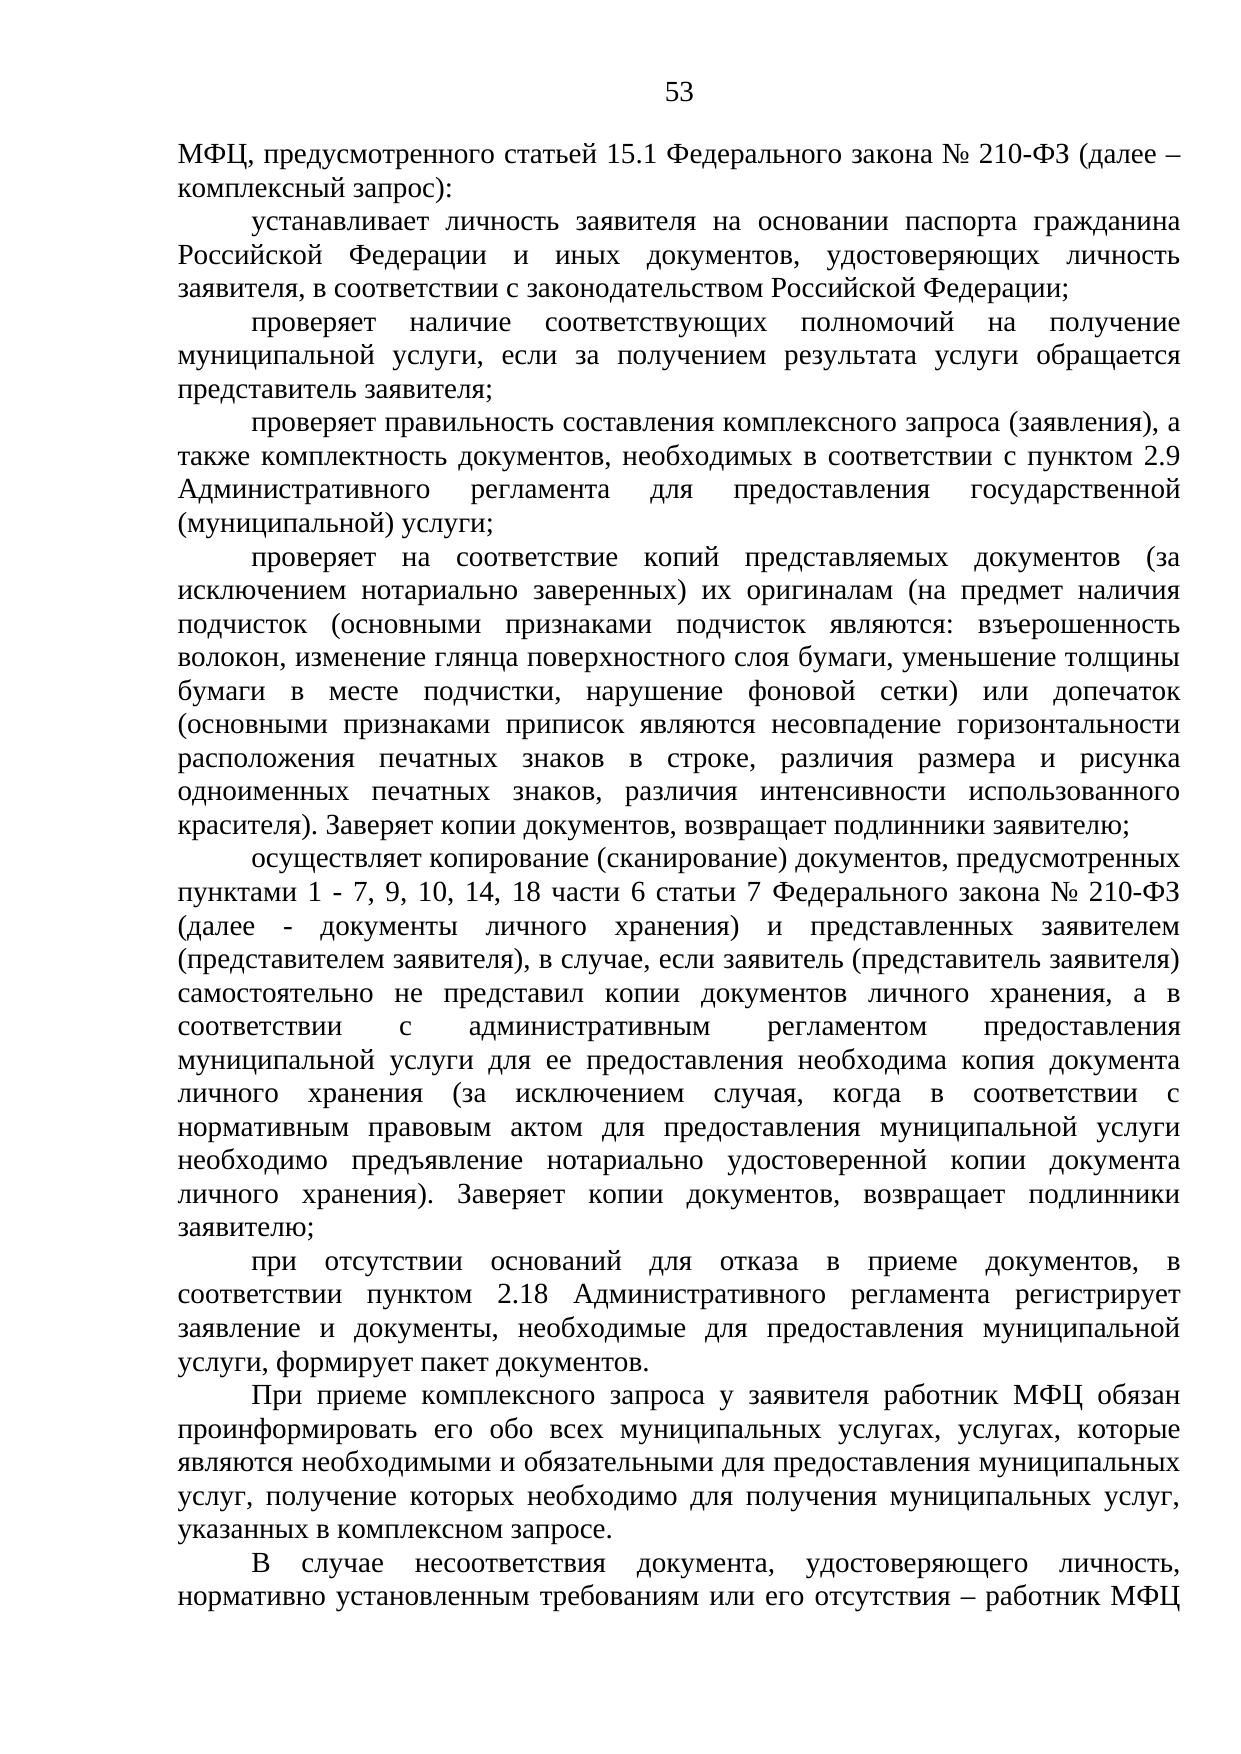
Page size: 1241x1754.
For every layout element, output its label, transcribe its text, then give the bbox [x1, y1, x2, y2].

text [177, 136, 1181, 203]
text проверяет на соответствие копий представляемых документов (за исключением нотариально заверенных) их оригиналам (на предмет наличия подчисток (основными признаками подчисток являются: взъерошенность волокон, изменение глянца поверхностного слоя бумаги, уменьшение толщины бумаги в месте подчистки, нарушение фоновой сетки) или допечаток (основными признаками приписок являются несовпадение горизонтальности расположения печатных знаков в строке, различия размера и рисунка одноименных печатных знаков, различия интенсивности использованного красителя). Заверяет копии документов, возвращает подлинники заявителю; [177, 539, 1181, 841]
text устанавливает личность заявителя на основании паспорта гражданина Российской Федерации и иных документов, удостоверяющих личность заявителя, в соответствии с законодательством Российской Федерации; [177, 203, 1181, 304]
text осуществляет копирование (сканирование) документов, предусмотренных пунктами 1 - 7, 9, 10, 14, 18 части 6 статьи 7 Федерального закона № 210-ФЗ (далее - документы личного хранения) и представленных заявителем (представителем заявителя), в случае, если заявитель (представитель заявителя) самостоятельно не представил копии документов личного хранения, а в соответствии с административным регламентом предоставления муниципальной услуги для ее предоставления необходима копия документа личного хранения (за исключением случая, когда в соответствии с нормативным правовым актом для предоставления муниципальной услуги необходимо предъявление нотариально удостоверенной копии документа личного хранения). Заверяет копии документов, возвращает подлинники заявителю; [177, 841, 1181, 1243]
text при отсутствии оснований для отказа в приеме документов, в соответствии пунктом 2.18 Административного регламента регистрирует заявление и документы, необходимые для предоставления муниципальной услуги, формирует пакет документов. [177, 1243, 1181, 1377]
text проверяет правильность составления комплексного запроса (заявления), а также комплектность документов, необходимых в соответствии с пунктом 2.9 Административного регламента для предоставления государственной (муниципальной) услуги; [177, 404, 1181, 539]
text При приеме комплексного запроса у заявителя работник МФЦ обязан проинформировать его обо всех муниципальных услугах, услугах, которые являются необходимыми и обязательными для предоставления муниципальных услуг, получение которых необходимо для получения муниципальных услуг, указанных в комплексном запросе. [177, 1377, 1181, 1545]
text проверяет наличие соответствующих полномочий на получение муниципальной услуги, если за получением результата услуги обращается представитель заявителя; [177, 304, 1181, 404]
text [177, 1545, 1181, 1612]
